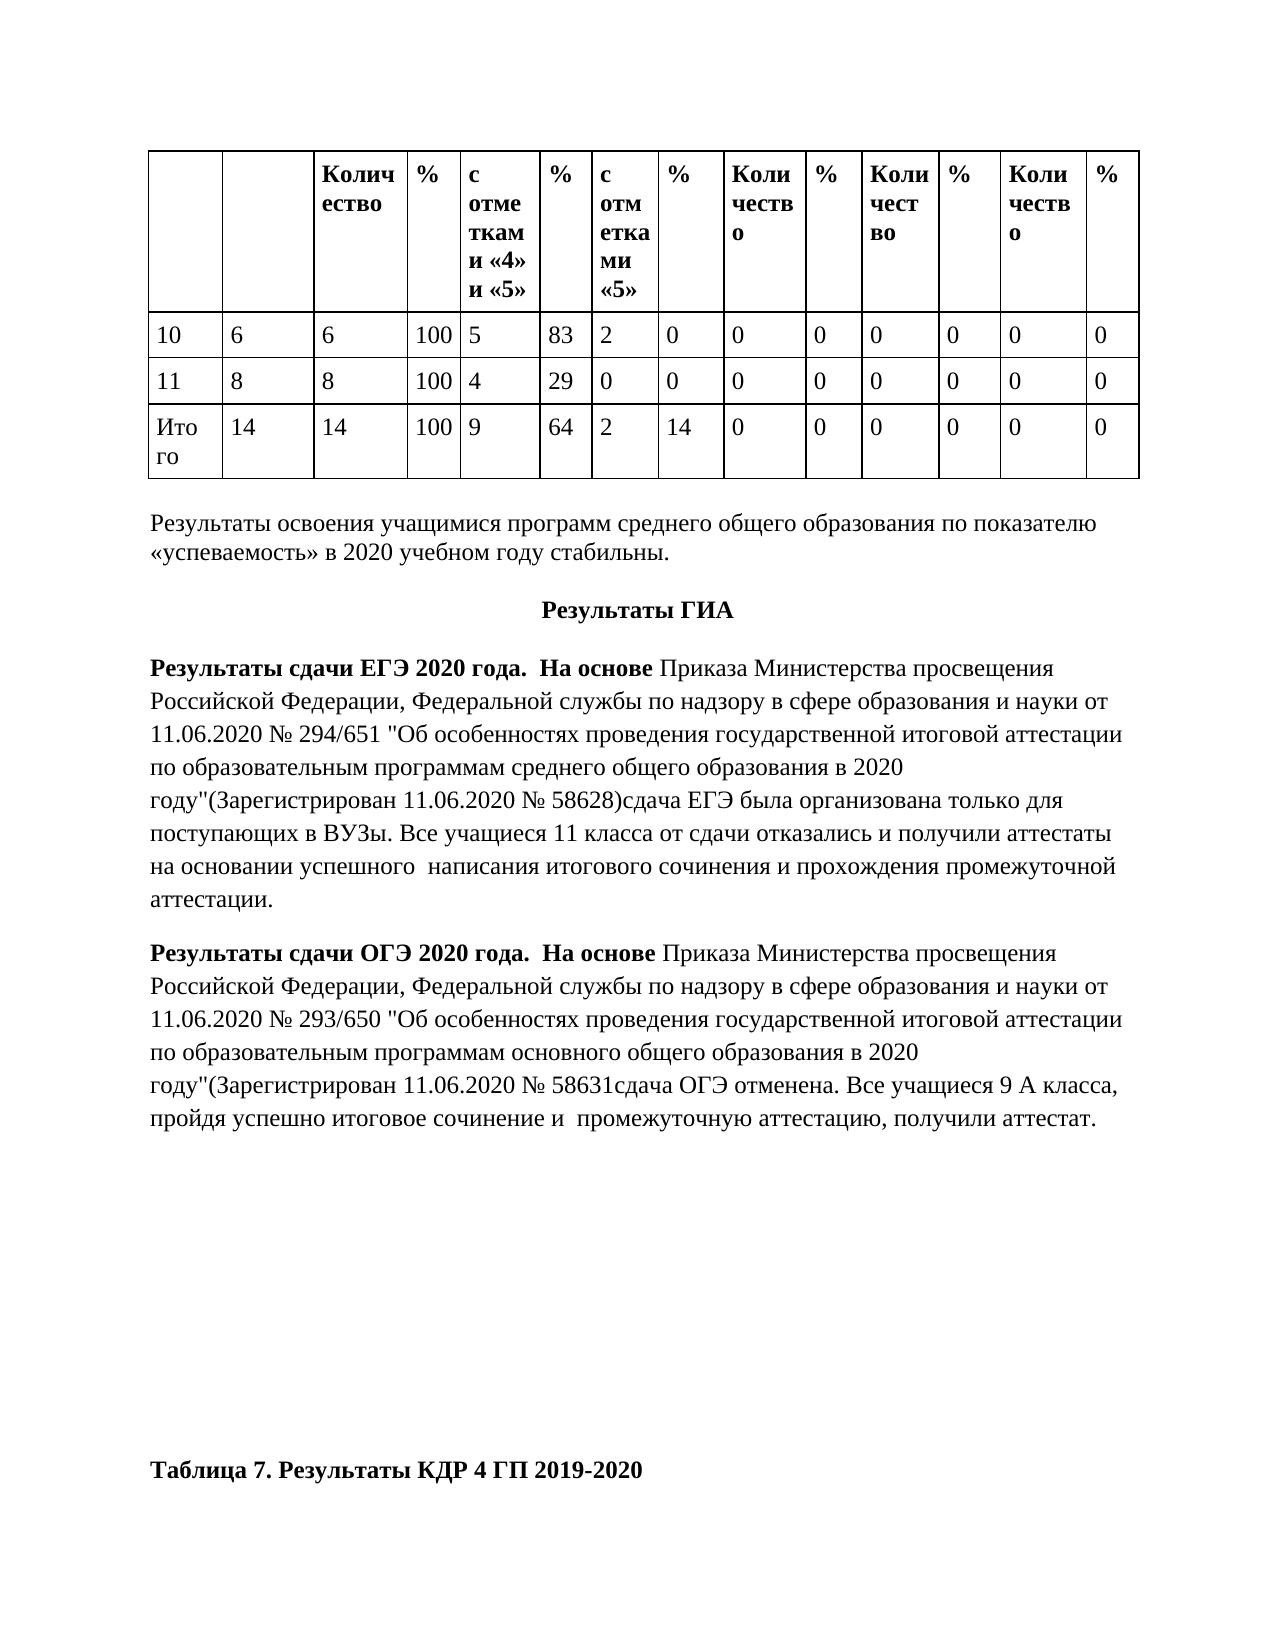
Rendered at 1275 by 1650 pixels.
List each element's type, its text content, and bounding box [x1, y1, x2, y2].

table_cell 6 [223, 313, 313, 357]
table_cell 83 [541, 313, 591, 357]
table_cell % [541, 152, 591, 311]
table_cell Количество [863, 152, 938, 311]
table_cell 29 [541, 358, 591, 403]
table_cell % [659, 152, 723, 311]
table_cell % [408, 152, 460, 311]
table_cell 0 [807, 405, 861, 477]
table_cell % [807, 152, 861, 311]
table_cell 0 [659, 358, 723, 403]
table_cell 14 [223, 405, 313, 477]
table_cell 0 [940, 405, 1000, 477]
table_cell 0 [863, 405, 938, 477]
table_cell 0 [863, 358, 938, 403]
table_cell 0 [1001, 313, 1086, 357]
table_cell 100 [408, 405, 460, 477]
table_cell 0 [725, 358, 805, 403]
table_cell 100 [408, 358, 460, 403]
table_cell Количество [315, 152, 407, 311]
table_cell 2 [593, 313, 658, 357]
table_cell 0 [593, 358, 658, 403]
table_cell 14 [315, 405, 407, 477]
table_cell 0 [1001, 405, 1086, 477]
table_cell 5 [461, 313, 539, 357]
table_cell 64 [541, 405, 591, 477]
text Результаты освоения учащимися программ среднего общего образования по показателю «успеваемость» в 2020 учебном году стабильны. [150, 508, 1125, 566]
table_cell 10 [149, 313, 222, 357]
table_cell 0 [863, 313, 938, 357]
table_cell 11 [149, 358, 222, 403]
text Результаты сдачи ЕГЭ 2020 года. На основе Приказа Министерства просвещения Российской Федерации, Федеральной службы по надзору в сфере образования и науки от 11.06.2020 № 294/651 "Об особенностях проведения государственной итоговой аттестации по образовательным программам среднего общего образования в 2020 году"(Зарегистрирован 11.06.2020 № 58628)сдача ЕГЭ была организована только для поступающих в ВУЗы. Все учащиеся 11 класса от сдачи отказались и получили аттестаты на основании успешного написания итогового сочинения и прохождения промежуточной аттестации. [150, 653, 1125, 913]
table_cell Итого [149, 405, 222, 477]
table_cell 0 [807, 313, 861, 357]
text Таблица 7. Результаты КДР 4 ГП 2019-2020 [150, 1455, 1125, 1483]
text Результаты ГИА [150, 595, 1125, 624]
table_cell 0 [807, 358, 861, 403]
table_cell 0 [1087, 313, 1138, 357]
table_cell 14 [659, 405, 723, 477]
table_cell 0 [725, 405, 805, 477]
table_cell 0 [1087, 405, 1138, 477]
table_cell 9 [461, 405, 539, 477]
table_cell 8 [223, 358, 313, 403]
table_cell 0 [725, 313, 805, 357]
table_cell 0 [1087, 358, 1138, 403]
table_cell с отметками «4» и «5» [461, 152, 539, 311]
table_cell Количество [725, 152, 805, 311]
table_cell с отметками «5» [593, 152, 658, 311]
table_cell 6 [315, 313, 407, 357]
table_cell 0 [659, 313, 723, 357]
table_cell 100 [408, 313, 460, 357]
table_cell 2 [593, 405, 658, 477]
text Результаты сдачи ОГЭ 2020 года. На основе Приказа Министерства просвещения Российской Федерации, Федеральной службы по надзору в сфере образования и науки от 11.06.2020 № 293/650 "Об особенностях проведения государственной итоговой аттестации по образовательным программам основного общего образования в 2020 году"(Зарегистрирован 11.06.2020 № 58631сдача ОГЭ отменена. Все учащиеся 9 А класса, пройдя успешно итоговое сочинение и промежуточную аттестацию, получили аттестат. [150, 938, 1125, 1132]
table_cell 0 [940, 313, 1000, 357]
table_cell 0 [1001, 358, 1086, 403]
table_cell 8 [315, 358, 407, 403]
table_cell 4 [461, 358, 539, 403]
table_cell 0 [940, 358, 1000, 403]
table_cell % [1087, 152, 1138, 311]
table_cell % [940, 152, 1000, 311]
table_cell Количество [1001, 152, 1086, 311]
